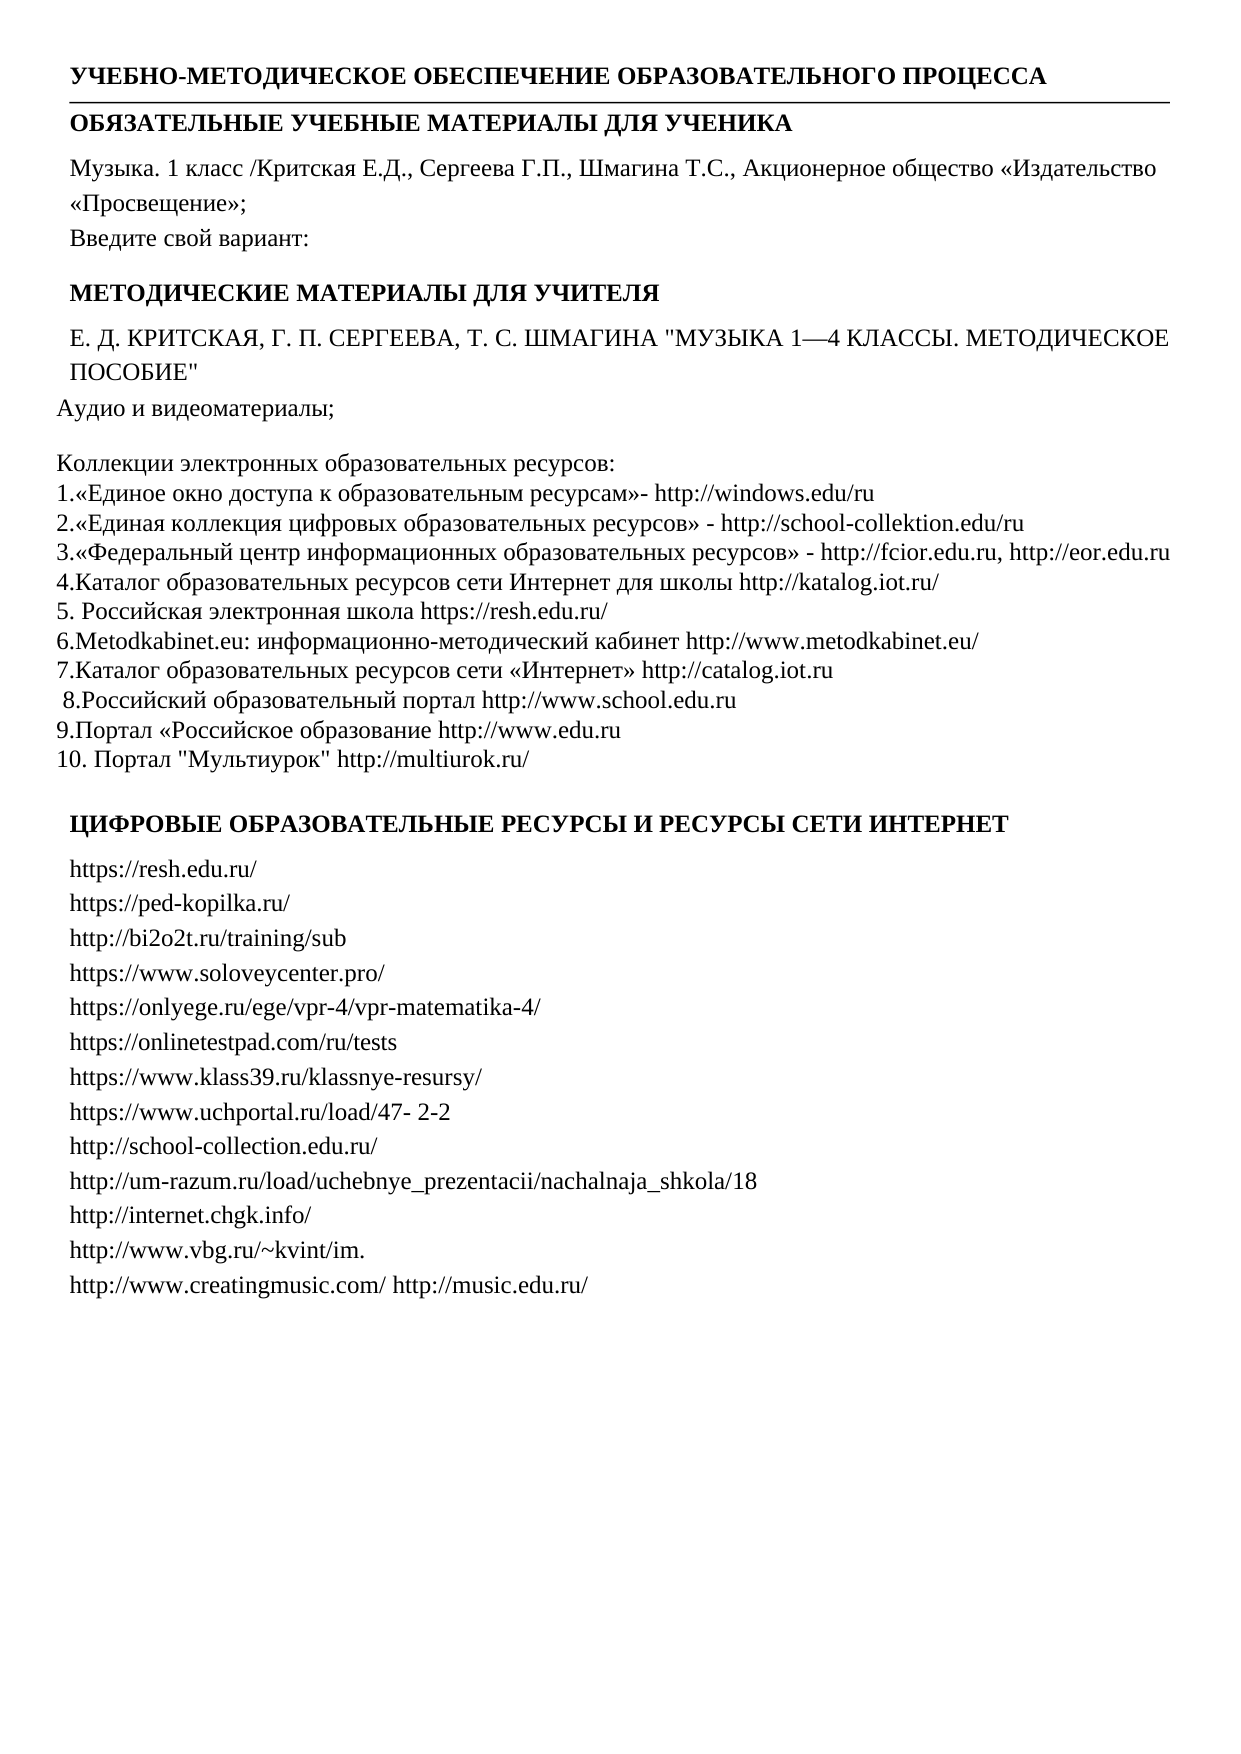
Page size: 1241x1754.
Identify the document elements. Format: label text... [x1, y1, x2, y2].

text https://www.klass39.ru/klassnye-resursy/ [69, 1062, 1168, 1091]
text 8.Российский образовательный портал http://www.school.edu.ru [56, 685, 1192, 714]
text 9.Портал «Российское образование http://www.edu.ru [56, 715, 1192, 743]
text https://resh.edu.ru/ https://ped-kopilka.ru/ [69, 854, 293, 917]
text Музыка. 1 класс /Критская Е.Д., Сергеева Г.П., Шмагина Т.С., Акционерное общество «Издательство [69, 153, 1192, 182]
text http://www.vbg.ru/~kvint/im. [69, 1235, 998, 1264]
text https://onlinetestpad.com/ru/tests [69, 1027, 1168, 1056]
text 2.«Единая коллекция цифровых образовательных ресурсов» - http://school-collektion.edu/ru [56, 508, 1192, 536]
text http://school-collection.edu.ru/ [69, 1131, 1168, 1160]
text http://um-razum.ru/load/uchebnye_prezentacii/nachalnaja_shkola/18 http://internet.chgk.info/ [69, 1166, 998, 1229]
text Коллекции электронных образовательных ресурсов: [56, 448, 1192, 477]
subtitle МЕТОДИЧЕСКИЕ МАТЕРИАЛЫ ДЛЯ УЧИТЕЛЯ [69, 278, 1192, 306]
text Аудио и видеоматериалы; [56, 393, 1192, 422]
text https://onlyege.ru/ege/vpr-4/vpr-matematika-4/ [69, 992, 1168, 1021]
text 5. Российская электронная школа https://resh.edu.ru/ [56, 596, 1192, 625]
text 3.«Федеральный центр информационных образовательных ресурсов» - http://fcior.edu.ru, http://eor.edu.ru [56, 537, 1192, 566]
subtitle ЦИФРОВЫЕ ОБРАЗОВАТЕЛЬНЫЕ РЕСУРСЫ И РЕСУРСЫ СЕТИ ИНТЕРНЕТ [69, 809, 1192, 837]
text 1.«Единое окно доступа к образовательным ресурсам»- http://windows.edu/ru [56, 478, 1192, 507]
text http://bi2o2t.ru/training/sub [69, 923, 1168, 952]
text Е. Д. КРИТСКАЯ, Г. П. СЕРГЕЕВА, Т. С. ШМАГИНА "МУЗЫКА 1—4 КЛАССЫ. МЕТОДИЧЕСКОЕ ПОСОБИЕ" [69, 323, 1192, 386]
text «Просвещение»; Введите свой вариант: [69, 188, 311, 252]
text https://www.soloveycenter.pro/ [69, 958, 1168, 987]
text 7.Каталог образовательных ресурсов сети «Интернет» http://catalog.iot.ru [56, 656, 1192, 684]
text 6.Mеtodkabinet.eu: информационно-методический кабинет http://www.metodkabinet.eu/ [56, 626, 1192, 655]
text http://www.creatingmusic.com/ http://music.edu.ru/ [69, 1270, 998, 1299]
subtitle УЧЕБНО-МЕТОДИЧЕСКОЕ ОБЕСПЕЧЕНИЕ ОБРАЗОВАТЕЛЬНОГО ПРОЦЕССА [69, 61, 1192, 90]
text ОБЯЗАТЕЛЬНЫЕ УЧЕБНЫЕ МАТЕРИАЛЫ ДЛЯ УЧЕНИКА [69, 108, 1192, 137]
text 10. Портал "Мультиурок" http://multiurok.ru/ [56, 744, 1192, 773]
text 4.Каталог образовательных ресурсов сети Интернет для школы http://katalog.iot.ru/ [56, 567, 1192, 596]
text https://www.uchportal.ru/load/47- 2-2 [69, 1097, 1168, 1125]
